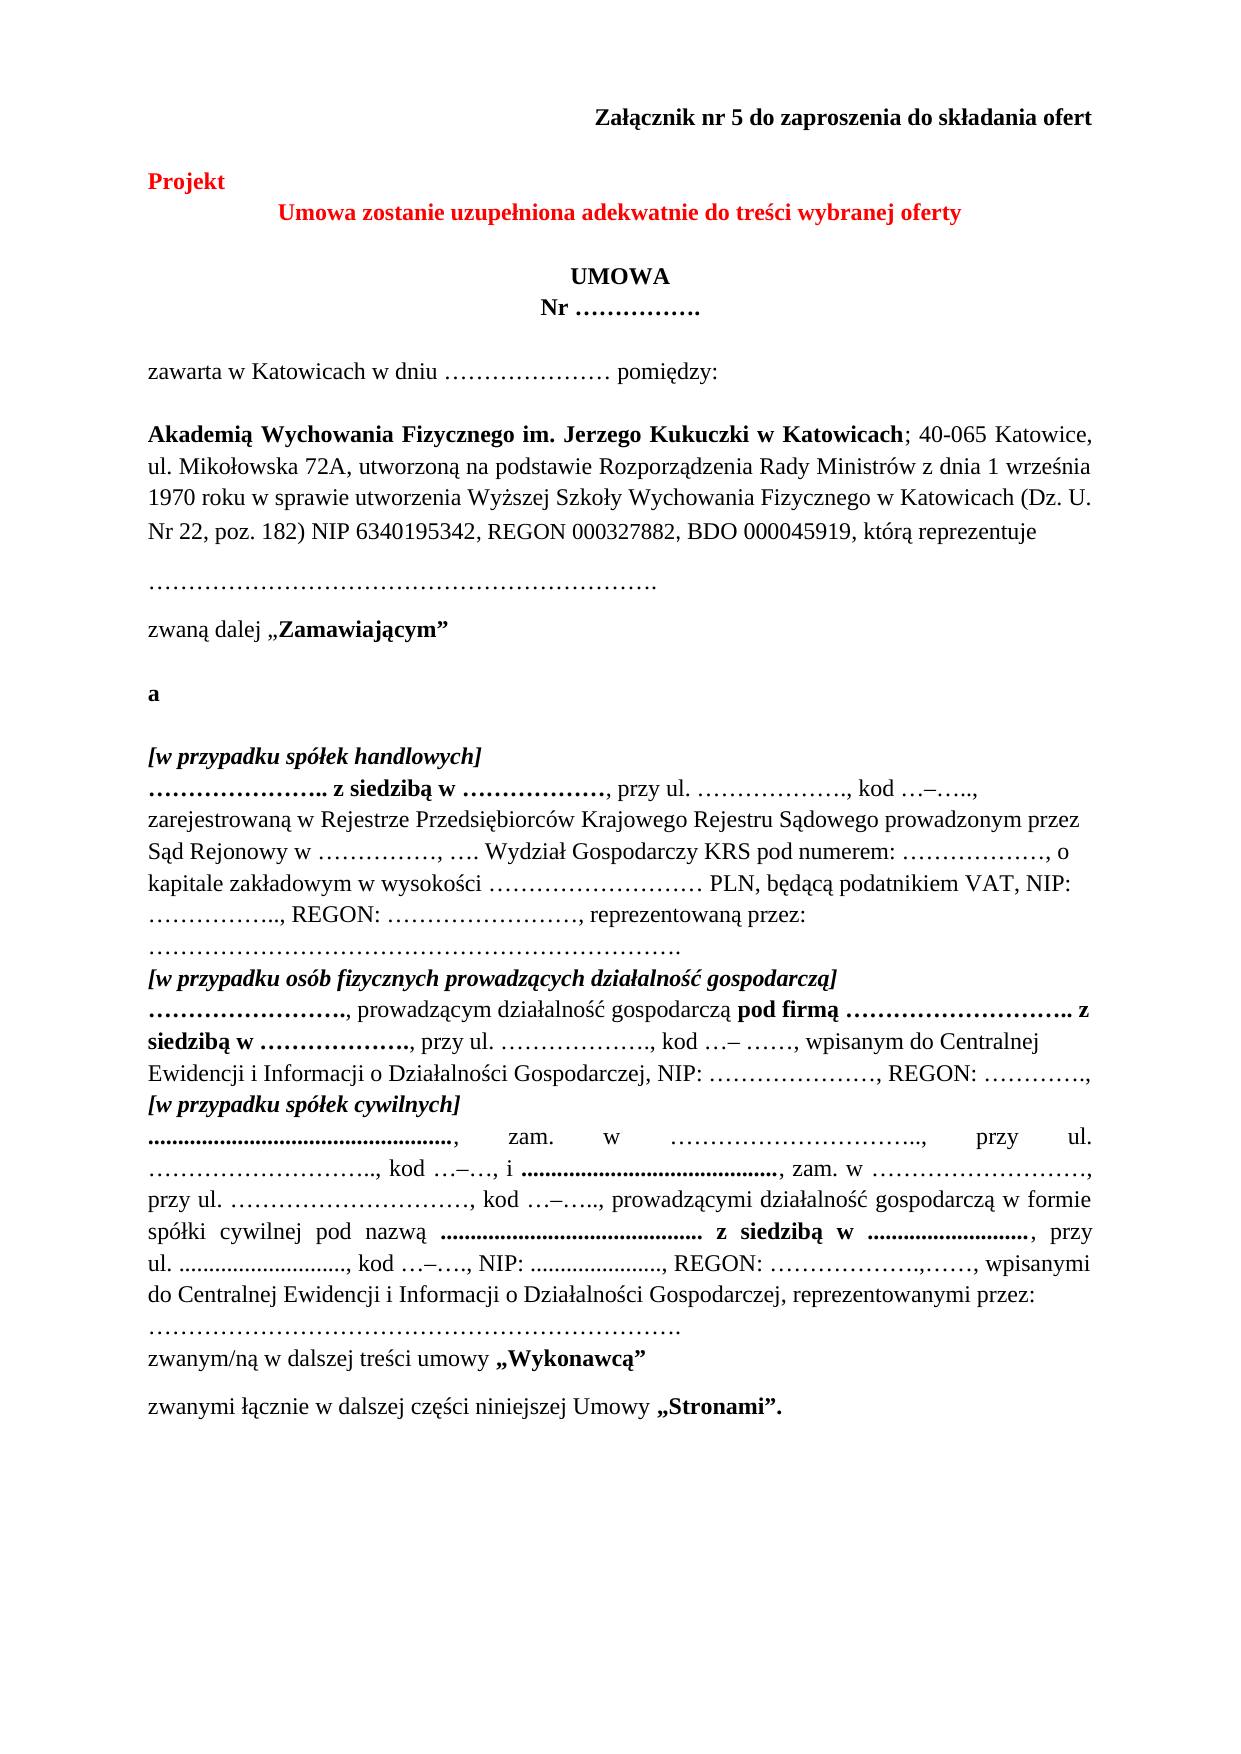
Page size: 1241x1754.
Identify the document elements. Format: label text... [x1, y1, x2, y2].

text a [148, 679, 1093, 706]
text zwaną dalej „Zamawiającym” [148, 616, 1093, 643]
text …………………………………………………………. [148, 932, 1093, 960]
text …………………………………………………………. [148, 1312, 1093, 1340]
text ………………….. z siedzibą w ………………, przy ul. ………………., kod …–….., zarejestrowaną w Rejestrze Przedsiębiorców Krajowego Rejestru Sądowego prowadzonym przez Sąd Rejonowy w ……………, …. Wydział Gospodarczy KRS pod numerem: ………………, o kapitale zakładowym w wysokości ……………………… PLN, będącą podatnikiem VAT, NIP: …………….., REGON: ……………………, reprezentowaną przez: [148, 774, 1093, 928]
text Akademią Wychowania Fizycznego im. Jerzego Kukuczki w Katowicach; 40-065 Katowice, ul. Mikołowska 72A, utworzoną na podstawie Rozporządzenia Rady Ministrów z dnia 1 września 1970 roku w sprawie utworzenia Wyższej Szkoły Wychowania Fizycznego w Katowicach (Dz. U. Nr 22, poz. 182) NIP 6340195342, REGON 000327882, BDO 000045919, którą reprezentuje [148, 420, 1093, 546]
text zawarta w Katowicach w dniu ………………… pomiędzy: [148, 357, 1093, 384]
text UMOWA [148, 262, 1093, 289]
text Umowa zostanie uzupełniona adekwatnie do treści wybranej oferty [148, 198, 1093, 226]
text ………………………………………………………. [148, 567, 1093, 595]
text [w przypadku spółek handlowych] [148, 742, 1093, 770]
text [w przypadku osób fizycznych prowadzących działalność gospodarczą] [148, 964, 1093, 991]
text [w przypadku spółek cywilnych] [148, 1091, 1093, 1118]
text Projekt [148, 167, 1093, 194]
text zwanym/ną w dalszej treści umowy „Wykonawcą” [148, 1344, 1093, 1371]
text Załącznik nr 5 do zaproszenia do składania ofert [148, 103, 1093, 131]
text ..................................................., zam. w ………………………….., przy ul. ……………………….., kod …–…, i ..........................................., zam. w ………………………, przy ul. …………………………, kod …–….., prowadzącymi działalność gospodarczą w formie spółki cywilnej pod nazwą ............................................ z siedzibą w ..........................., przy ul. ............................, kod …–…., NIP: ......................, REGON: ……………….,……, wpisanymi do Centralnej Ewidencji i Informacji o Działalności Gospodarczej, reprezentowanymi przez: [148, 1122, 1093, 1308]
text Nr ……………. [148, 293, 1093, 321]
text zwanymi łącznie w dalszej części niniejszej Umowy „Stronami”. [148, 1392, 1093, 1420]
text ……………………., prowadzącym działalność gospodarczą pod firmą ……………………….. z siedzibą w ………………., przy ul. ………………., kod …– ……, wpisanym do Centralnej Ewidencji i Informacji o Działalności Gospodarczej, NIP: …………………, REGON: …………., [148, 996, 1093, 1086]
